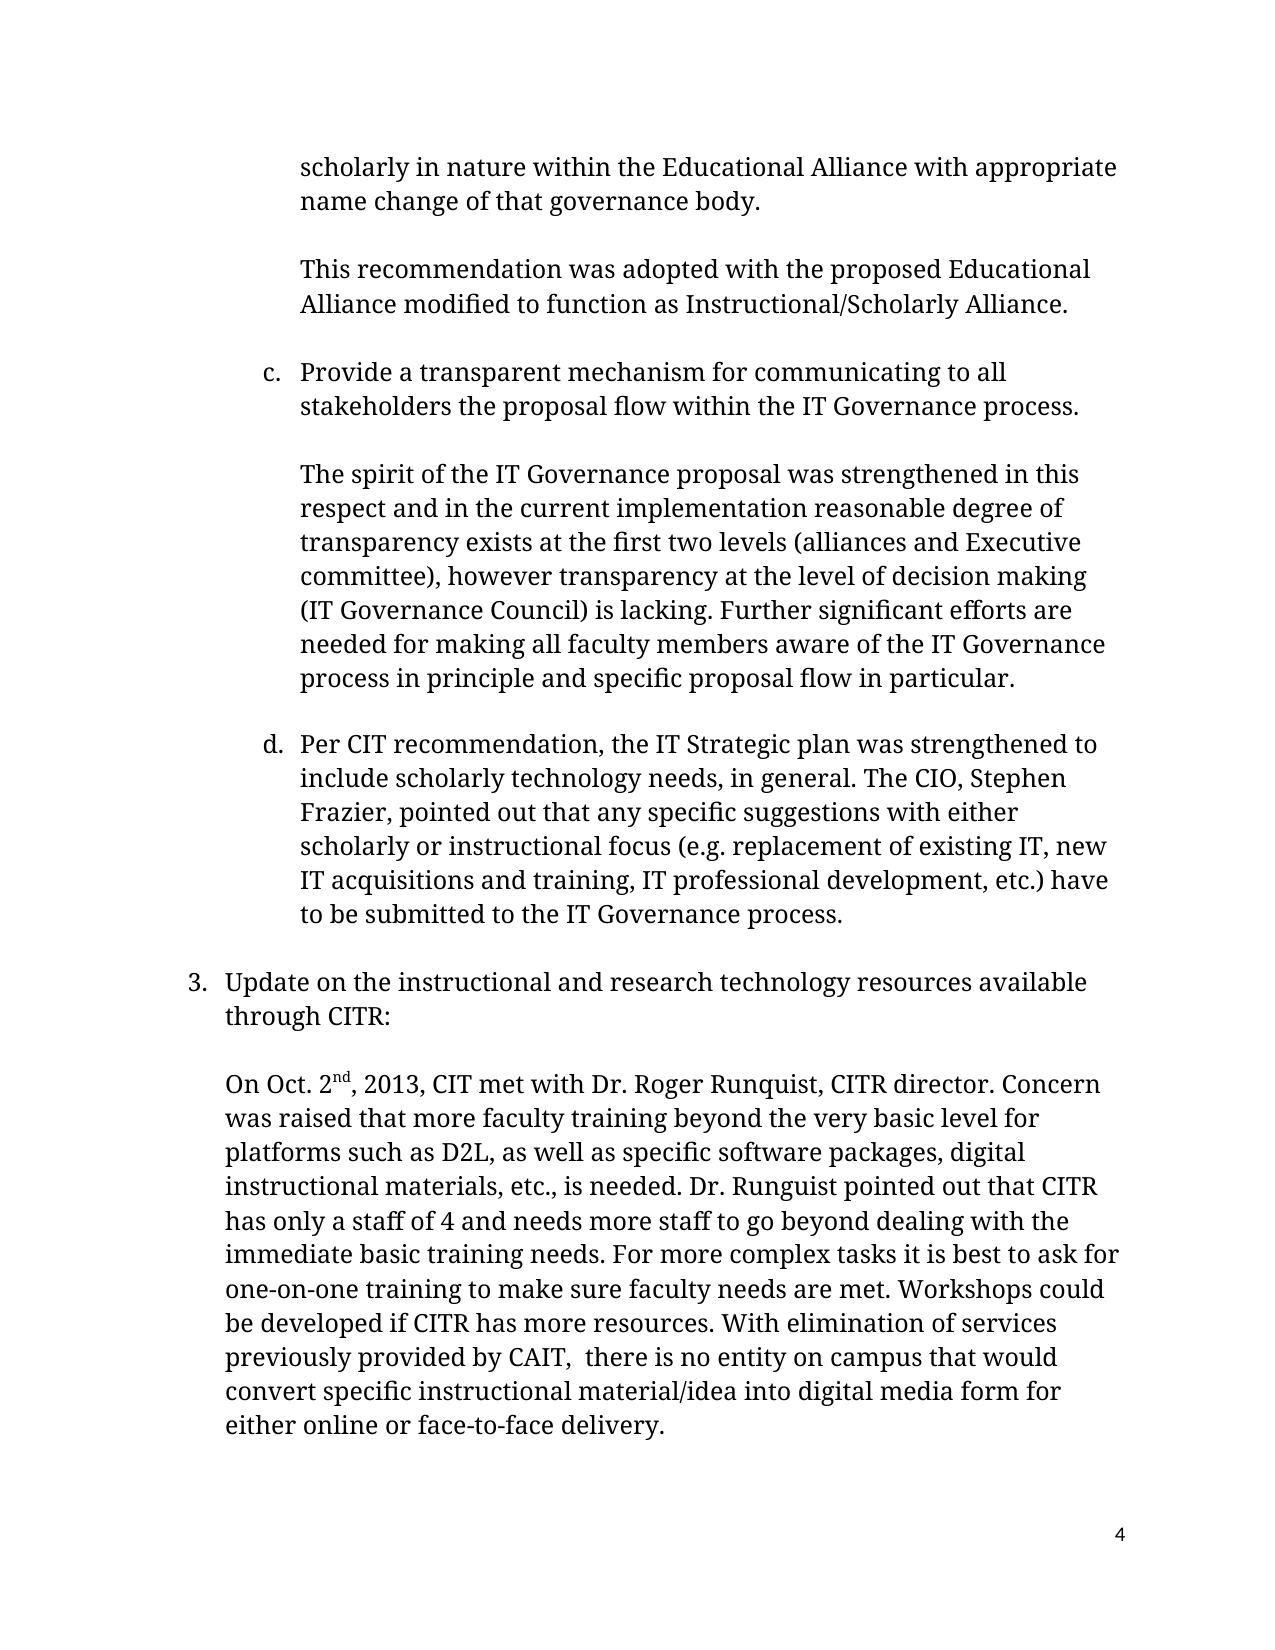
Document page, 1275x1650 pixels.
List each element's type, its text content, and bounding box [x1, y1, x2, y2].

list Update on the instructional and research technology resources available through CITR: [187, 965, 1125, 1033]
list Per CIT recommendation, the IT Strategic plan was strengthened to include scholarly technology needs, in general. The CIO, Stephen Frazier, pointed out that any specific suggestions with either scholarly or instructional focus (e.g. replacement of existing IT, new IT acquisitions and training, IT professional development, etc.) have to be submitted to the IT Governance process. [262, 726, 1125, 931]
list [262, 150, 1125, 218]
list The spirit of the IT Governance proposal was strengthened in this respect and in the current implementation reasonable degree of transparency exists at the first two levels (alliances and Executive committee), however transparency at the level of decision making (IT Governance Council) is lacking. Further significant efforts are needed for making all faculty members aware of the IT Governance process in principle and specific proposal flow in particular. [300, 457, 1125, 695]
list On Oct. 2nd, 2013, CIT met with Dr. Roger Runquist, CITR director. Concern was raised that more faculty training beyond the very basic level for platforms such as D2L, as well as specific software packages, digital instructional materials, etc., is needed. Dr. Runguist pointed out that CITR has only a staff of 4 and needs more staff to go beyond dealing with the immediate basic training needs. For more complex tasks it is best to ask for one-on-one training to make sure faculty needs are met. Workshops could be developed if CITR has more resources. With elimination of services previously provided by CAIT, there is no entity on campus that would convert specific instructional material/idea into digital media form for either online or face-to-face delivery. [225, 1067, 1125, 1442]
list Provide a transparent mechanism for communicating to all stakeholders the proposal flow within the IT Governance process. [262, 354, 1125, 422]
list This recommendation was adopted with the proposed Educational Alliance modified to function as Instructional/Scholarly Alliance. [300, 252, 1125, 320]
